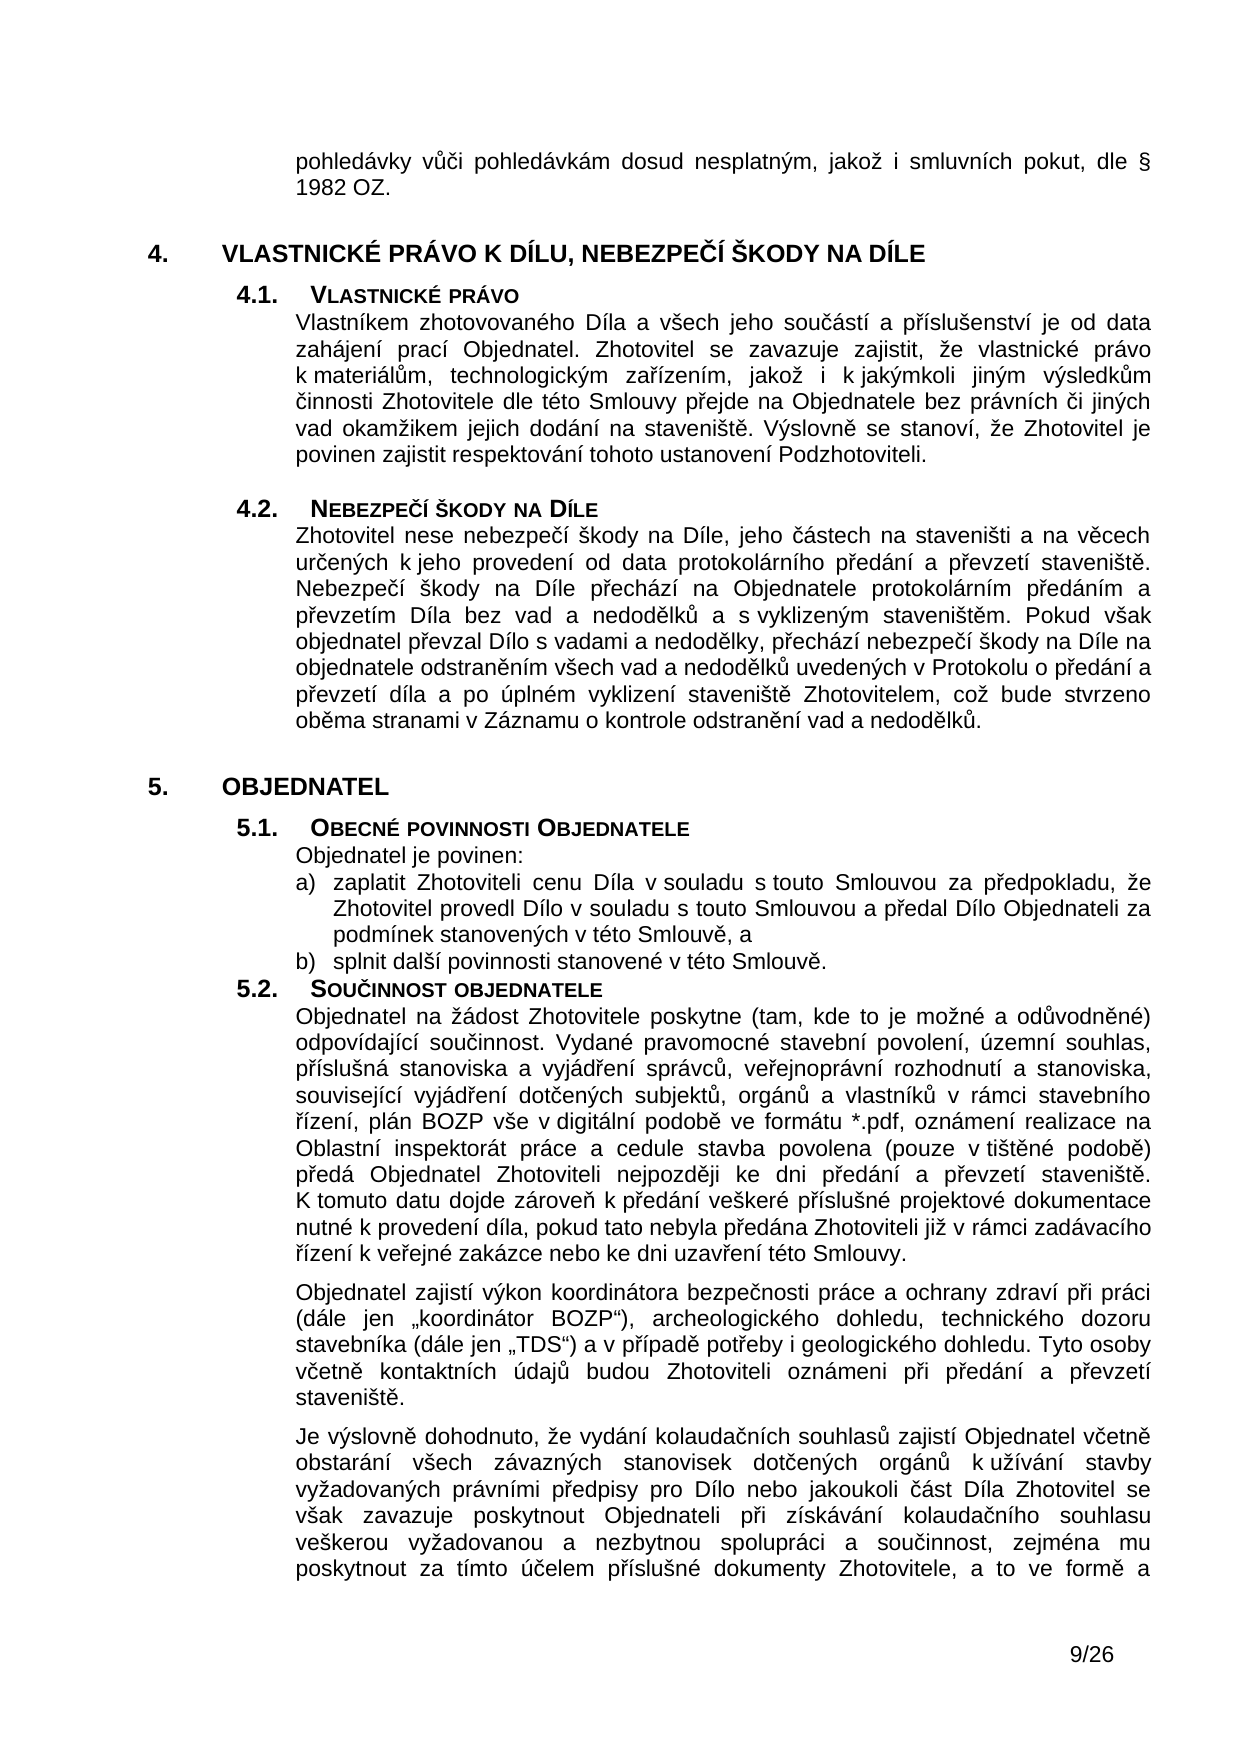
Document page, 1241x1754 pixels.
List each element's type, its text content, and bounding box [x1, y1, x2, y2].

subtitle Vlastnické právo [236, 281, 1152, 309]
list zaplatit Zhotoviteli cenu Díla v souladu s touto Smlouvou za předpokladu, že Zhotovitel provedl Dílo v souladu s touto Smlouvou a předal Dílo Objednateli za podmínek stanovených v této Smlouvě, a [295, 868, 1152, 948]
text Objednatel je povinen: [295, 842, 1152, 868]
subtitle OBJEDNATEL [148, 772, 1152, 801]
subtitle Nebezpečí škody na Díle [236, 494, 1152, 522]
list splnit další povinnosti stanovené v této Smlouvě. [295, 948, 1152, 974]
subtitle VLASTNICKÉ PRÁVO K DÍLU, NEBEZPEČÍ ŠKODY NA DÍLE [148, 239, 1152, 268]
text Objednatel zajistí výkon koordinátora bezpečnosti práce a ochrany zdraví při práci (dále jen „koordinátor BOZP“), archeologického dohledu, technického dozoru stavebníka (dále jen „TDS“) a v případě potřeby i geologického dohledu. Tyto osoby včetně kontaktních údajů budou Zhotoviteli oznámeni při předání a převzetí staveniště. [295, 1279, 1152, 1411]
text Objednatel na žádost Zhotovitele poskytne (tam, kde to je možné a odůvodněné) odpovídající součinnost. Vydané pravomocné stavební povolení, územní souhlas, příslušná stanoviska a vyjádření správců, veřejnoprávní rozhodnutí a stanoviska, související vyjádření dotčených subjektů, orgánů a vlastníků v rámci stavebního řízení, plán BOZP vše v digitální podobě ve formátu *.pdf, oznámení realizace na Oblastní inspektorát práce a cedule stavba povolena (pouze v tištěné podobě) předá Objednatel Zhotoviteli nejpozději ke dni předání a převzetí staveniště. K tomuto datu dojde zároveň k předání veškeré příslušné projektové dokumentace nutné k provedení díla, pokud tato nebyla předána Zhotoviteli již v rámci zadávacího řízení k veřejné zakázce nebo ke dni uzavření této Smlouvy. [295, 1003, 1152, 1266]
text Zhotovitel nese nebezpečí škody na Díle, jeho částech na staveništi a na věcech určených k jeho provedení od data protokolárního předání a převzetí staveniště. Nebezpečí škody na Díle přechází na Objednatele protokolárním předáním a převzetím Díla bez vad a nedodělků a s vyklizeným staveništěm. Pokud však objednatel převzal Dílo s vadami a nedodělky, přechází nebezpečí škody na Díle na objednatele odstraněním všech vad a nedodělků uvedených v Protokolu o předání a převzetí díla a po úplném vyklizení staveniště Zhotovitelem, což bude stvrzeno oběma stranami v Záznamu o kontrole odstranění vad a nedodělků. [295, 522, 1152, 733]
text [295, 148, 1152, 200]
subtitle Obecné povinnosti Objednatele [236, 813, 1152, 842]
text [295, 1423, 1152, 1581]
subtitle Součinnost objednatele [236, 974, 1152, 1003]
text Vlastníkem zhotovovaného Díla a všech jeho součástí a příslušenství je od data zahájení prací Objednatel. Zhotovitel se zavazuje zajistit, že vlastnické právo k materiálům, technologickým zařízením, jakož i k jakýmkoli jiným výsledkům činnosti Zhotovitele dle této Smlouvy přejde na Objednatele bez právních či jiných vad okamžikem jejich dodání na staveniště. Výslovně se stanoví, že Zhotovitel je povinen zajistit respektování tohoto ustanovení Podzhotoviteli. [295, 309, 1152, 467]
